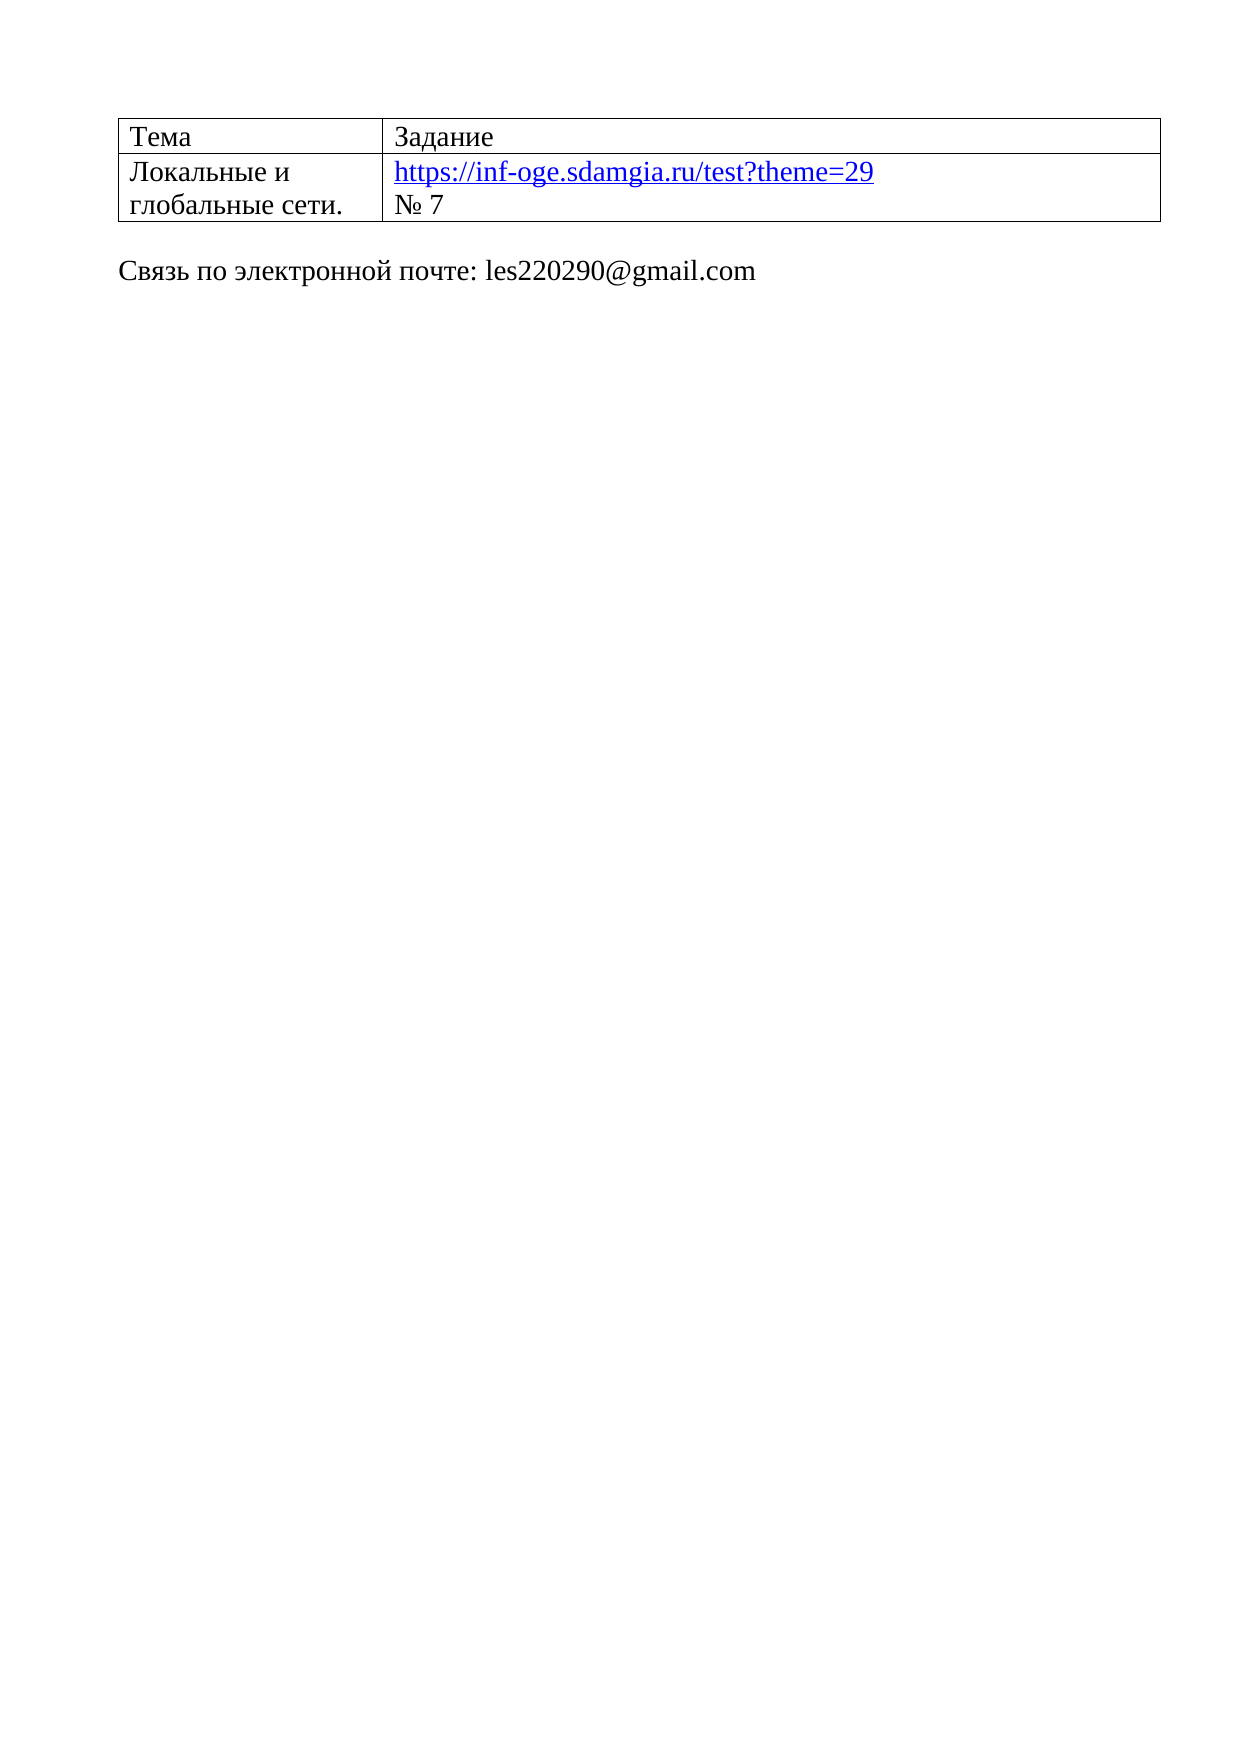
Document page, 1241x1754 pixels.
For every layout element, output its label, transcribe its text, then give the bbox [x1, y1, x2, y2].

text Связь по электронной почте: les220290@gmail.com [118, 258, 1152, 286]
table_cell Локальные и глобальные сети. [119, 154, 382, 221]
table_header Тема [119, 119, 382, 153]
table_header Задание [383, 119, 1160, 153]
table_cell https://inf-oge.sdamgia.ru/test?theme=29 № 7 [383, 154, 1160, 221]
